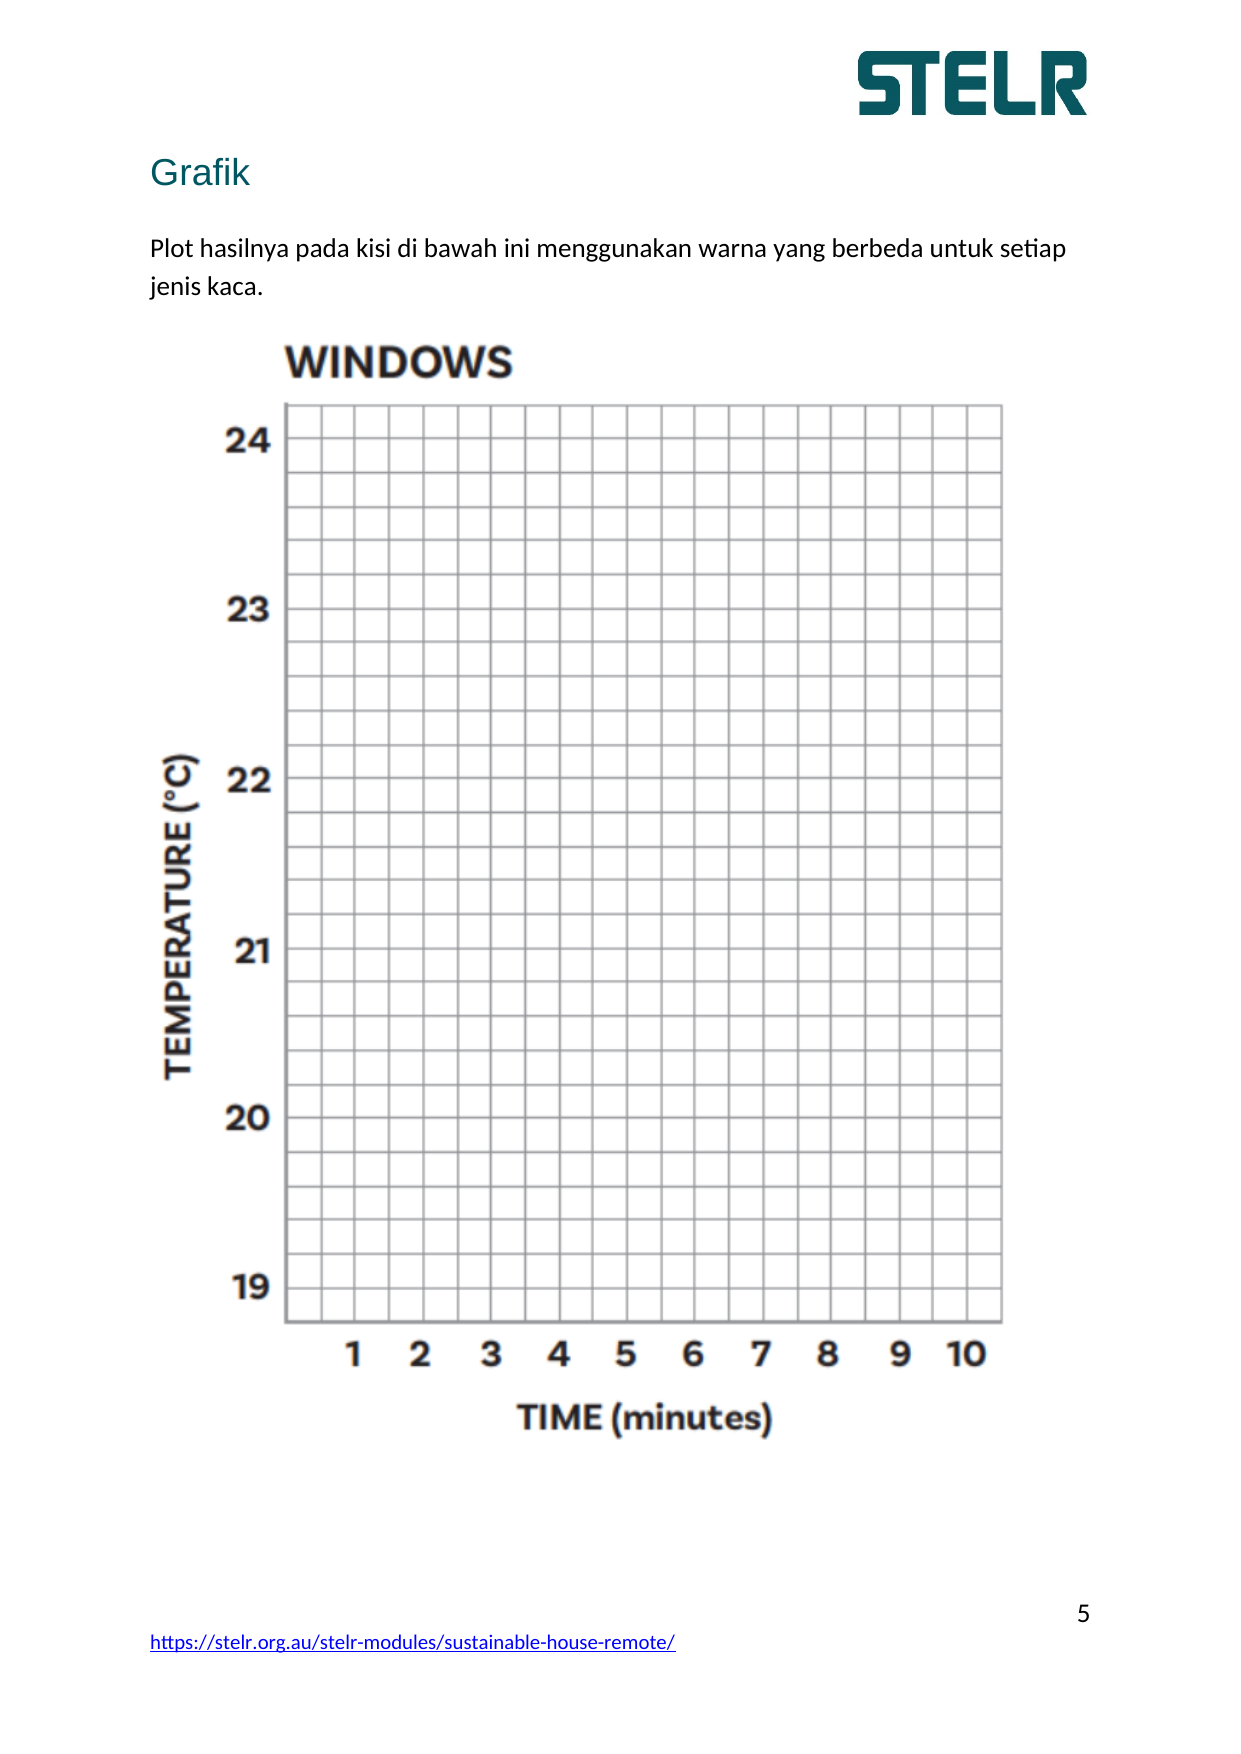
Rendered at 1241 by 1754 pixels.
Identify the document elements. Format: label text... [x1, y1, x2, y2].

text Plot hasilnya pada kisi di bawah ini menggunakan warna yang berbeda untuk setiap jenis kaca. [150, 232, 1090, 302]
subtitle Grafik [150, 150, 1090, 193]
picture [851, 39, 1093, 126]
